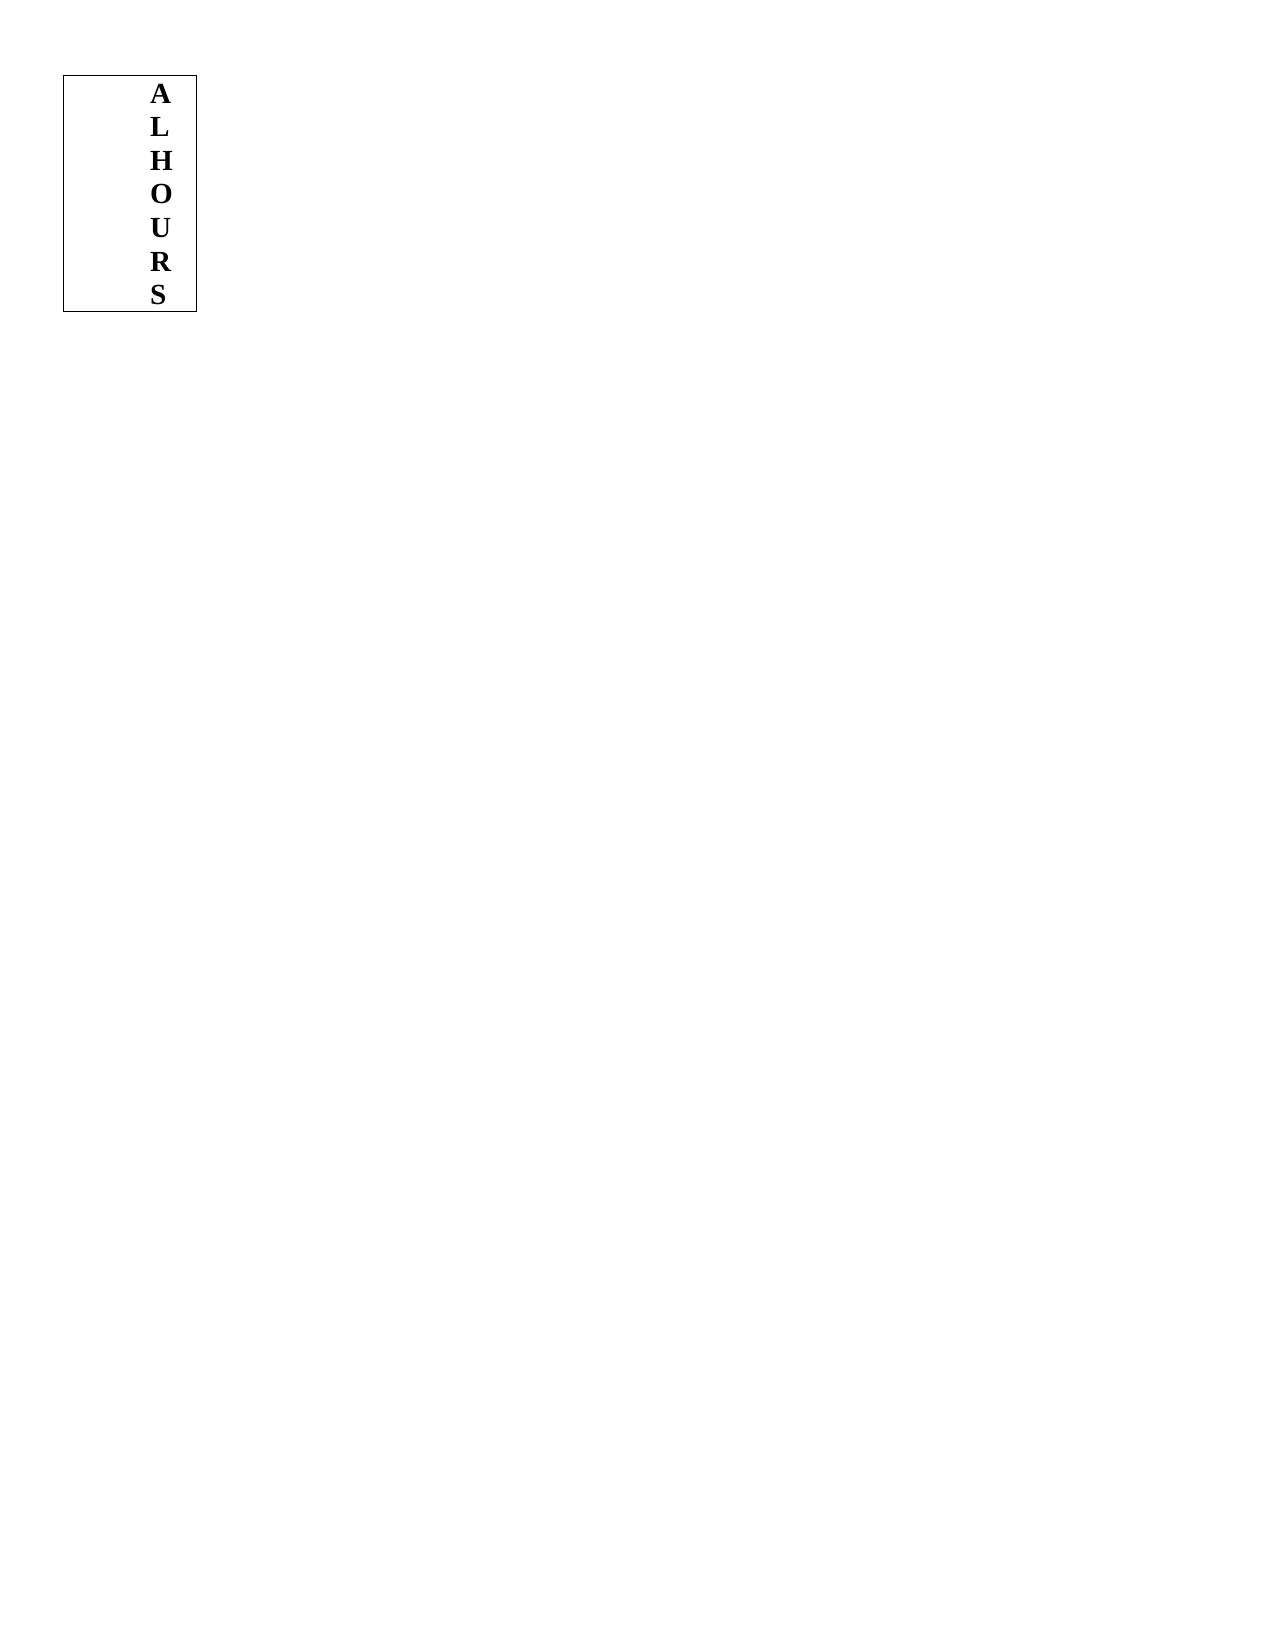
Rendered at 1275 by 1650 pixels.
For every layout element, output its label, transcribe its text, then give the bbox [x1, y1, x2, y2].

table_cell TOTAL HOURS [64, 76, 196, 311]
